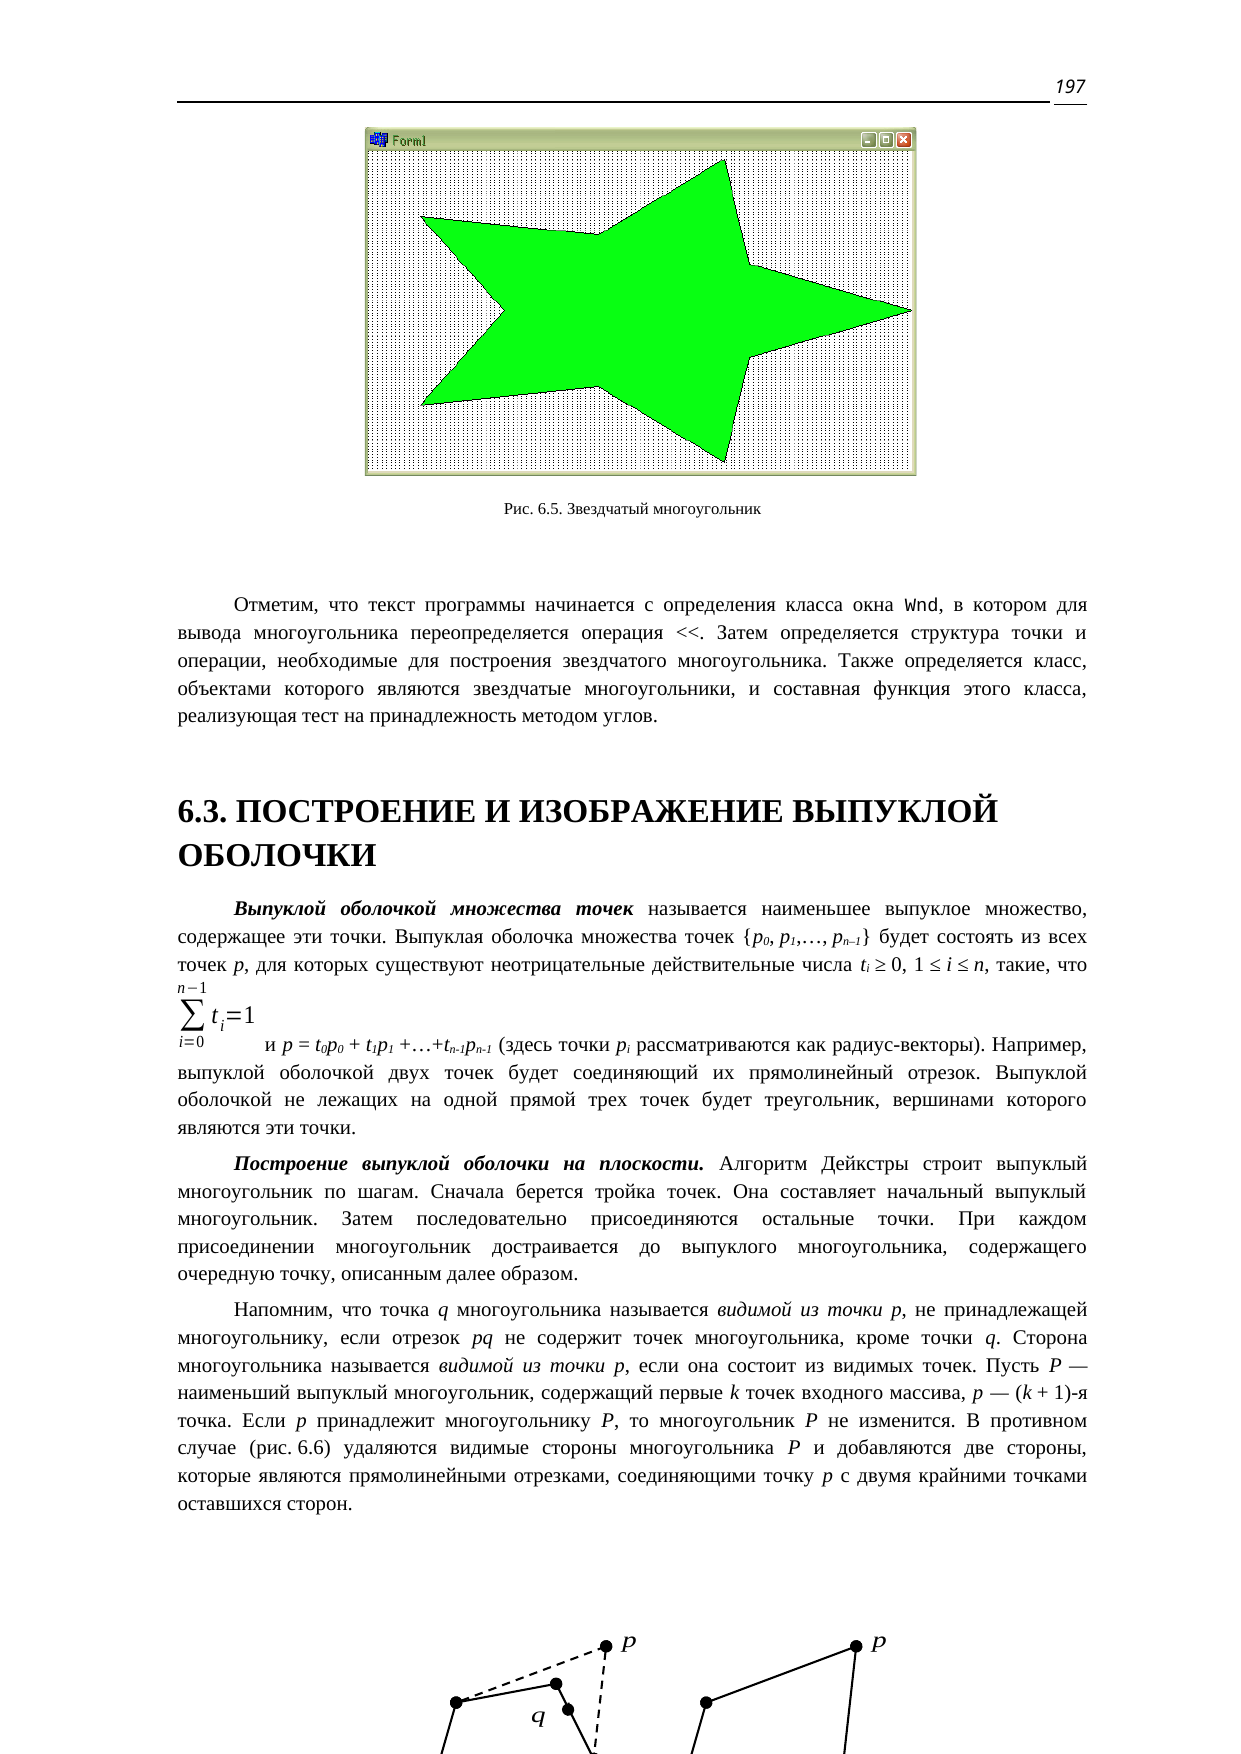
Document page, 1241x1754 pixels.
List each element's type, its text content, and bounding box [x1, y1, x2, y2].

text Рис. 6.5. Звездчатый многоугольник [177, 499, 1087, 518]
text Напомним, что точка q многоугольника называется видимой из точки p, не принадлежащей многоугольнику, если отрезок pq не содержит точек многоугольника, кроме точки q. Сторона многоугольника называется видимой из точки p, если она состоит из видимых точек. Пусть P — наименьший выпуклый многоугольник, содержащий первые k точек входного массива, p — (k + 1)-я точка. Если p принадлежит многоугольнику P, то многоугольник P не изменится. В противном случае (рис. 6.6) удаляются видимые стороны многоугольника P и добавляются две стороны, которые являются прямолинейными отрезками, соединяющими точку p с двумя крайними точками оставшихся сторон. [177, 1297, 1087, 1514]
subtitle 6.3. ПОСТРОЕНИЕ И ИЗОБРАЖЕНИЕ ВЫПУКЛОЙ ОБОЛОЧКИ [177, 792, 1087, 874]
picture [364, 127, 917, 476]
text Выпуклой оболочкой множества точек называется наименьшее выпуклое множество, содержащее эти точки. Выпуклая оболочка множества точек {p0, p1,…, pn–1} будет состоять из всех точек p, для которых существуют неотрицательные действительные числа ti ≥ 0, 1 ≤ i ≤ n, такие, что и p = t0p0 + t1p1 +…+tn-1pn-1 (здесь точки pi рассматриваются как радиус-векторы). Например, выпуклой оболочкой двух точек будет соединяющий их прямолинейный отрезок. Выпуклой оболочкой не лежащих на одной прямой трех точек будет треугольник, вершинами которого являются эти точки. [177, 896, 1087, 1139]
text Построение выпуклой оболочки на плоскости. Алгоритм Дейкстры строит выпуклый многоугольник по шагам. Сначала берется тройка точек. Она составляет начальный выпуклый многоугольник. Затем последовательно присоединяются остальные точки. При каждом присоединении многоугольник достраивается до выпуклого многоугольника, содержащего очередную точку, описанным далее образом. [177, 1151, 1087, 1285]
text Отметим, что текст программы начинается с определения класса окна Wnd, в котором для вывода многоугольника переопределяется операция <<. Затем определяется структура точки и операции, необходимые для построения звездчатого многоугольника. Также определяется класс, объектами которого являются звездчатые многоугольники, и составная функция этого класса, реализующая тест на принадлежность методом углов. [177, 592, 1087, 727]
